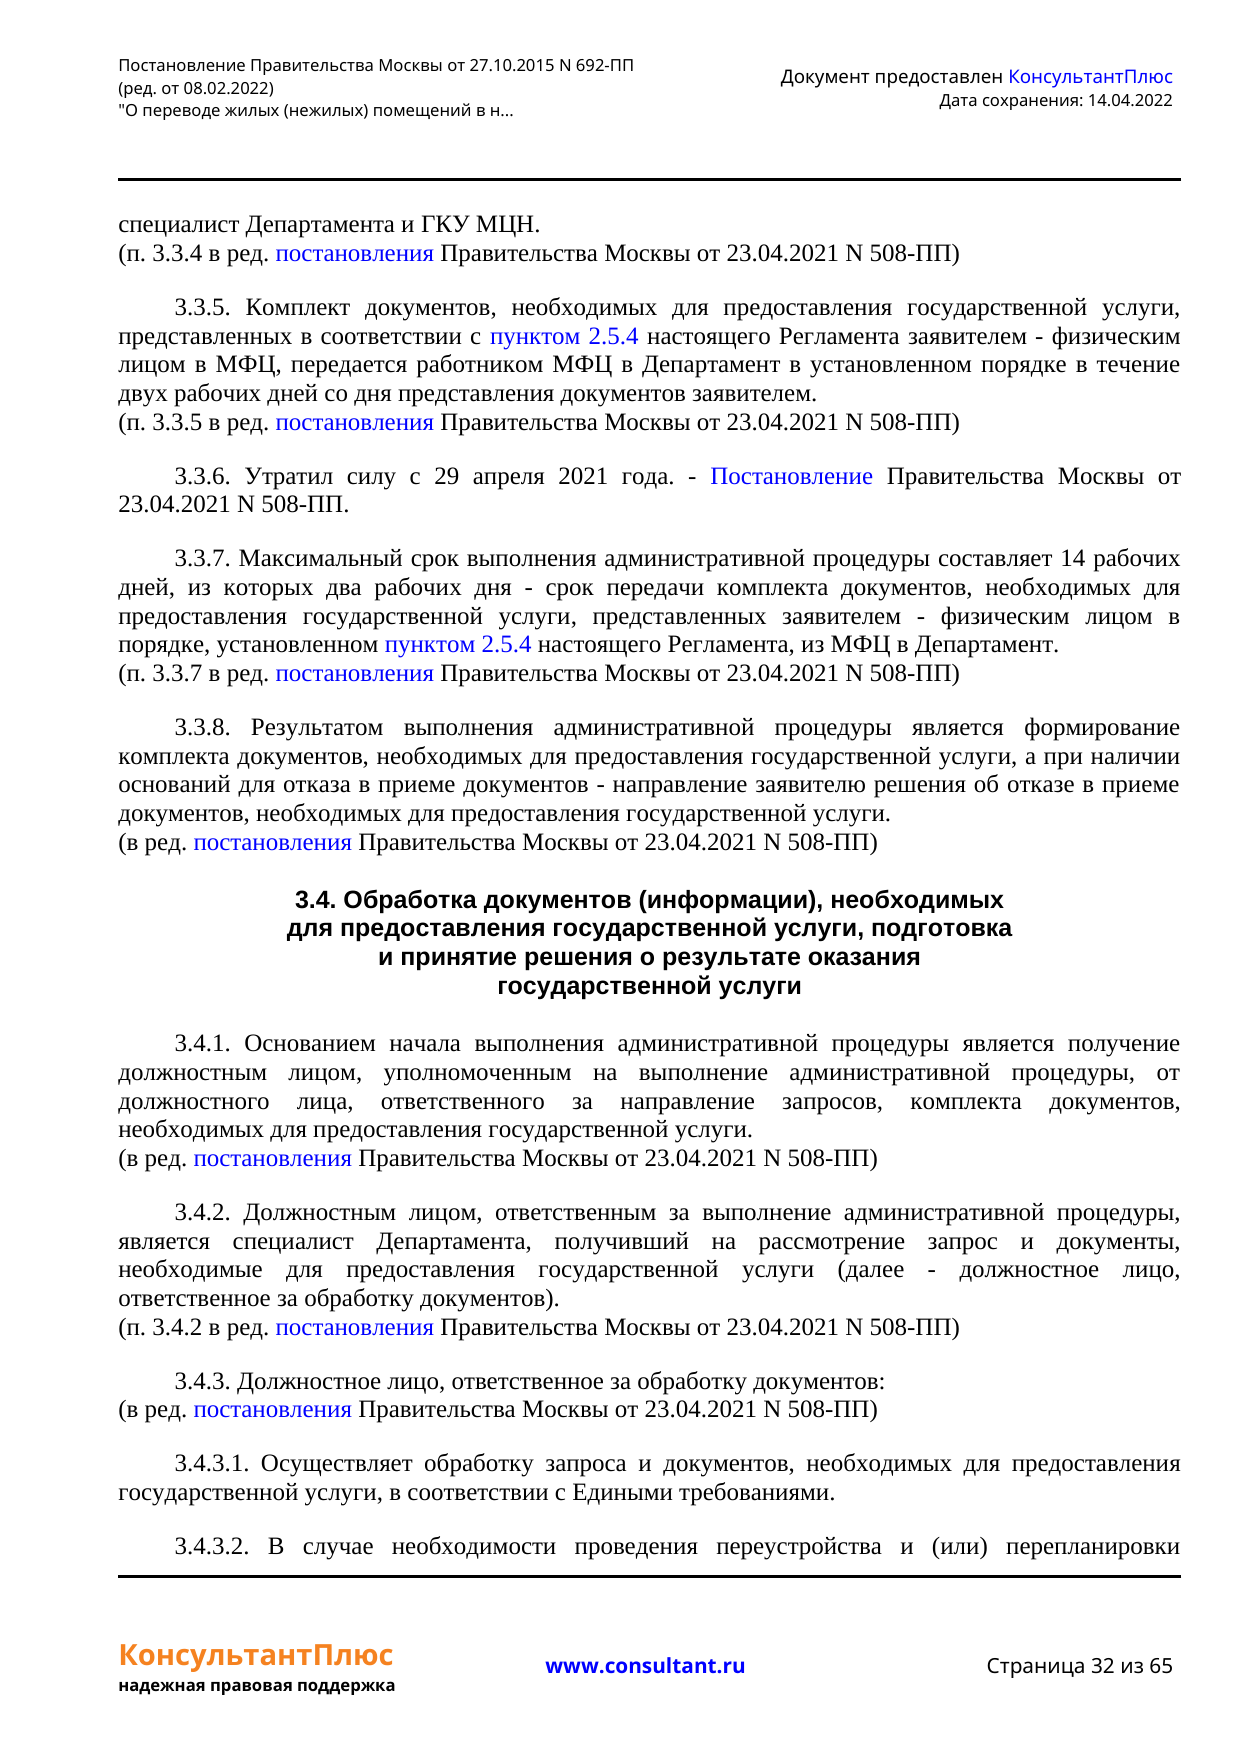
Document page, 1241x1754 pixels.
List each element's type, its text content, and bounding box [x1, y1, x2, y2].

text 3.4.3.1. Осуществляет обработку запроса и документов, необходимых для предоставления государственной услуги, в соответствии с Едиными требованиями. [118, 1448, 1181, 1506]
text 3.4.1. Основанием начала выполнения административной процедуры является получение должностным лицом, уполномоченным на выполнение административной процедуры, от должностного лица, ответственного за направление запросов, комплекта документов, необходимых для предоставления государственной услуги. [118, 1028, 1181, 1143]
text 3.4.2. Должностным лицом, ответственным за выполнение административной процедуры, является специалист Департамента, получивший на рассмотрение запрос и документы, необходимые для предоставления государственной услуги (далее - должностное лицо, ответственное за обработку документов). [118, 1197, 1181, 1312]
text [118, 1531, 1181, 1559]
text 3.3.5. Комплект документов, необходимых для предоставления государственной услуги, представленных в соответствии с пунктом 2.5.4 настоящего Регламента заявителем - физическим лицом в МФЦ, передается работником МФЦ в Департамент в установленном порядке в течение двух рабочих дней со дня представления документов заявителем. [118, 292, 1181, 407]
text (в ред. постановления Правительства Москвы от 23.04.2021 N 508-ПП) [118, 1394, 1181, 1423]
text 3.3.7. Максимальный срок выполнения административной процедуры составляет 14 рабочих дней, из которых два рабочих дня - срок передачи комплекта документов, необходимых для предоставления государственной услуги, представленных заявителем - физическим лицом в порядке, установленном пунктом 2.5.4 настоящего Регламента, из МФЦ в Департамент. [118, 543, 1181, 658]
text (п. 3.3.7 в ред. постановления Правительства Москвы от 23.04.2021 N 508-ПП) [118, 658, 1181, 687]
text (п. 3.3.5 в ред. постановления Правительства Москвы от 23.04.2021 N 508-ПП) [118, 407, 1181, 436]
title 3.4. Обработка документов (информации), необходимых [118, 884, 1181, 913]
text (п. 3.4.2 в ред. постановления Правительства Москвы от 23.04.2021 N 508-ПП) [118, 1312, 1181, 1341]
text 3.4.3. Должностное лицо, ответственное за обработку документов: [118, 1366, 1181, 1394]
title государственной услуги [118, 971, 1181, 999]
text (в ред. постановления Правительства Москвы от 23.04.2021 N 508-ПП) [118, 827, 1181, 856]
text (п. 3.3.4 в ред. постановления Правительства Москвы от 23.04.2021 N 508-ПП) [118, 238, 1181, 267]
text 3.3.6. Утратил силу с 29 апреля 2021 года. - Постановление Правительства Москвы от 23.04.2021 N 508-ПП. [118, 461, 1181, 518]
text 3.3.8. Результатом выполнения административной процедуры является формирование комплекта документов, необходимых для предоставления государственной услуги, а при наличии оснований для отказа в приеме документов - направление заявителю решения об отказе в приеме документов, необходимых для предоставления государственной услуги. [118, 712, 1181, 827]
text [118, 209, 1181, 238]
title и принятие решения о результате оказания [118, 942, 1181, 971]
text (в ред. постановления Правительства Москвы от 23.04.2021 N 508-ПП) [118, 1143, 1181, 1172]
title для предоставления государственной услуги, подготовка [118, 913, 1181, 942]
